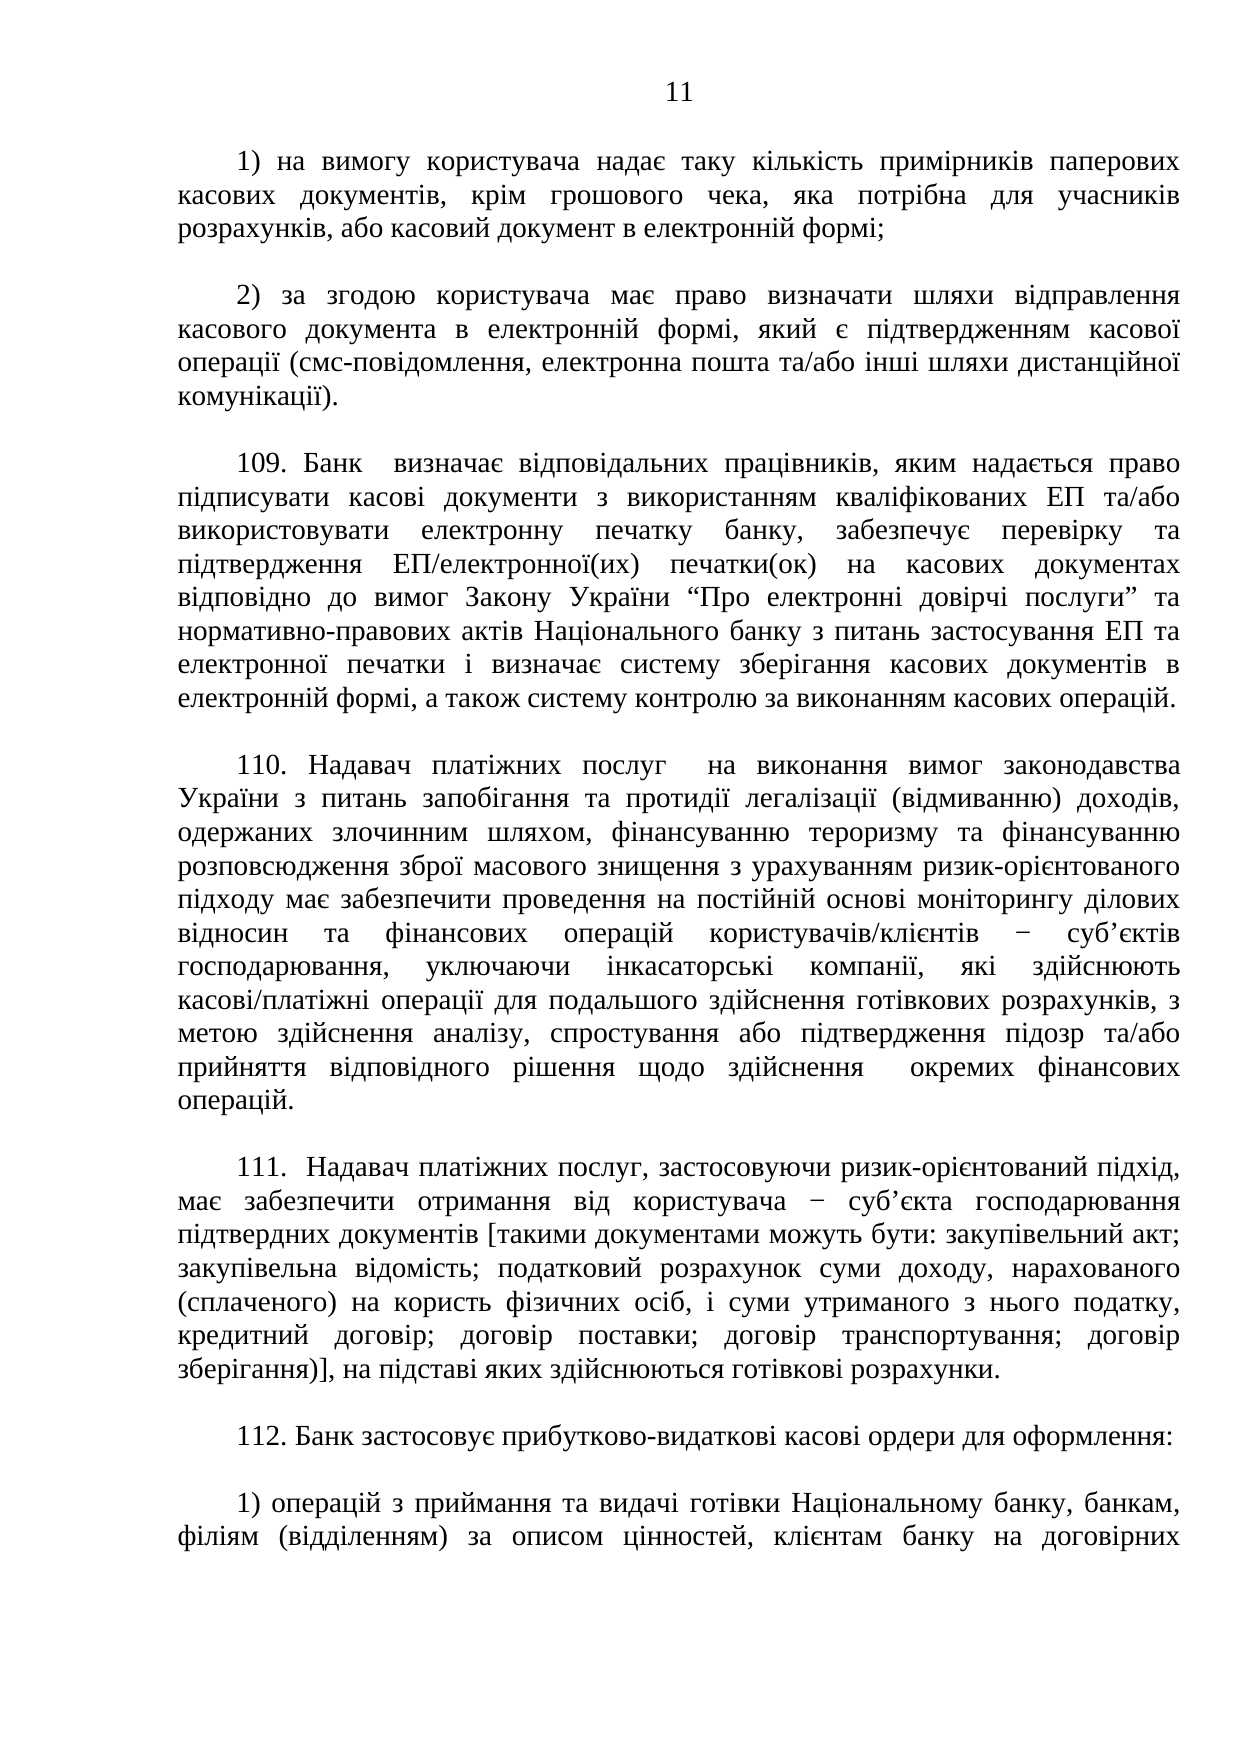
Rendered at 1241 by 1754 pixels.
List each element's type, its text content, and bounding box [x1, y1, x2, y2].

text 109. Банк визначає відповідальних працівників, яким надається право підписувати касові документи з використанням кваліфікованих ЕП та/або використовувати електронну печатку банку, забезпечує перевірку та підтвердження ЕП/електронної(их) печатки(ок) на касових документах відповідно до вимог Закону України “Про електронні довірчі послуги” та нормативно-правових актів Національного банку з питань застосування ЕП та електронної печатки і визначає систему зберігання касових документів в електронній формі, а також систему контролю за виконанням касових операцій. [177, 445, 1181, 713]
text 1) на вимогу користувача надає таку кількість примірників паперових касових документів, крім грошового чека, яка потрібна для учасників розрахунків, або касовий документ в електронній формі; [177, 143, 1181, 244]
text 110. Надавач платіжних послуг на виконання вимог законодавства України з питань запобігання та протидії легалізації (відмиванню) доходів, одержаних злочинним шляхом, фінансуванню тероризму та фінансуванню розповсюдження зброї масового знищення з урахуванням ризик-орієнтованого підходу має забезпечити проведення на постійній основі моніторингу ділових відносин та фінансових операцій користувачів/клієнтів − суб’єктів господарювання, уключаючи інкасаторські компанії, які здійснюють касові/платіжні операції для подальшого здійснення готівкових розрахунків, з метою здійснення аналізу, спростування або підтвердження підозр та/або прийняття відповідного рішення щодо здійснення окремих фінансових операцій. [177, 747, 1181, 1116]
text 2) за згодою користувача має право визначати шляхи відправлення касового документа в електронній формі, який є підтвердженням касової операції (смс-повідомлення, електронна пошта та/або інші шляхи дистанційної комунікації). [177, 277, 1181, 412]
text 111. Надавач платіжних послуг, застосовуючи ризик-орієнтований підхід, має забезпечити отримання від користувача − суб’єкта господарювання підтвердних документів [такими документами можуть бути: закупівельний акт; закупівельна відомість; податковий розрахунок суми доходу, нарахованого (сплаченого) на користь фізичних осіб, і суми утриманого з нього податку, кредитний договір; договір поставки; договір транспортування; договір зберігання)], на підставі яких здійснюються готівкові розрахунки. [177, 1149, 1181, 1384]
text 112. Банк застосовує прибутково-видаткові касові ордери для оформлення: [177, 1418, 1181, 1451]
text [177, 1485, 1181, 1552]
